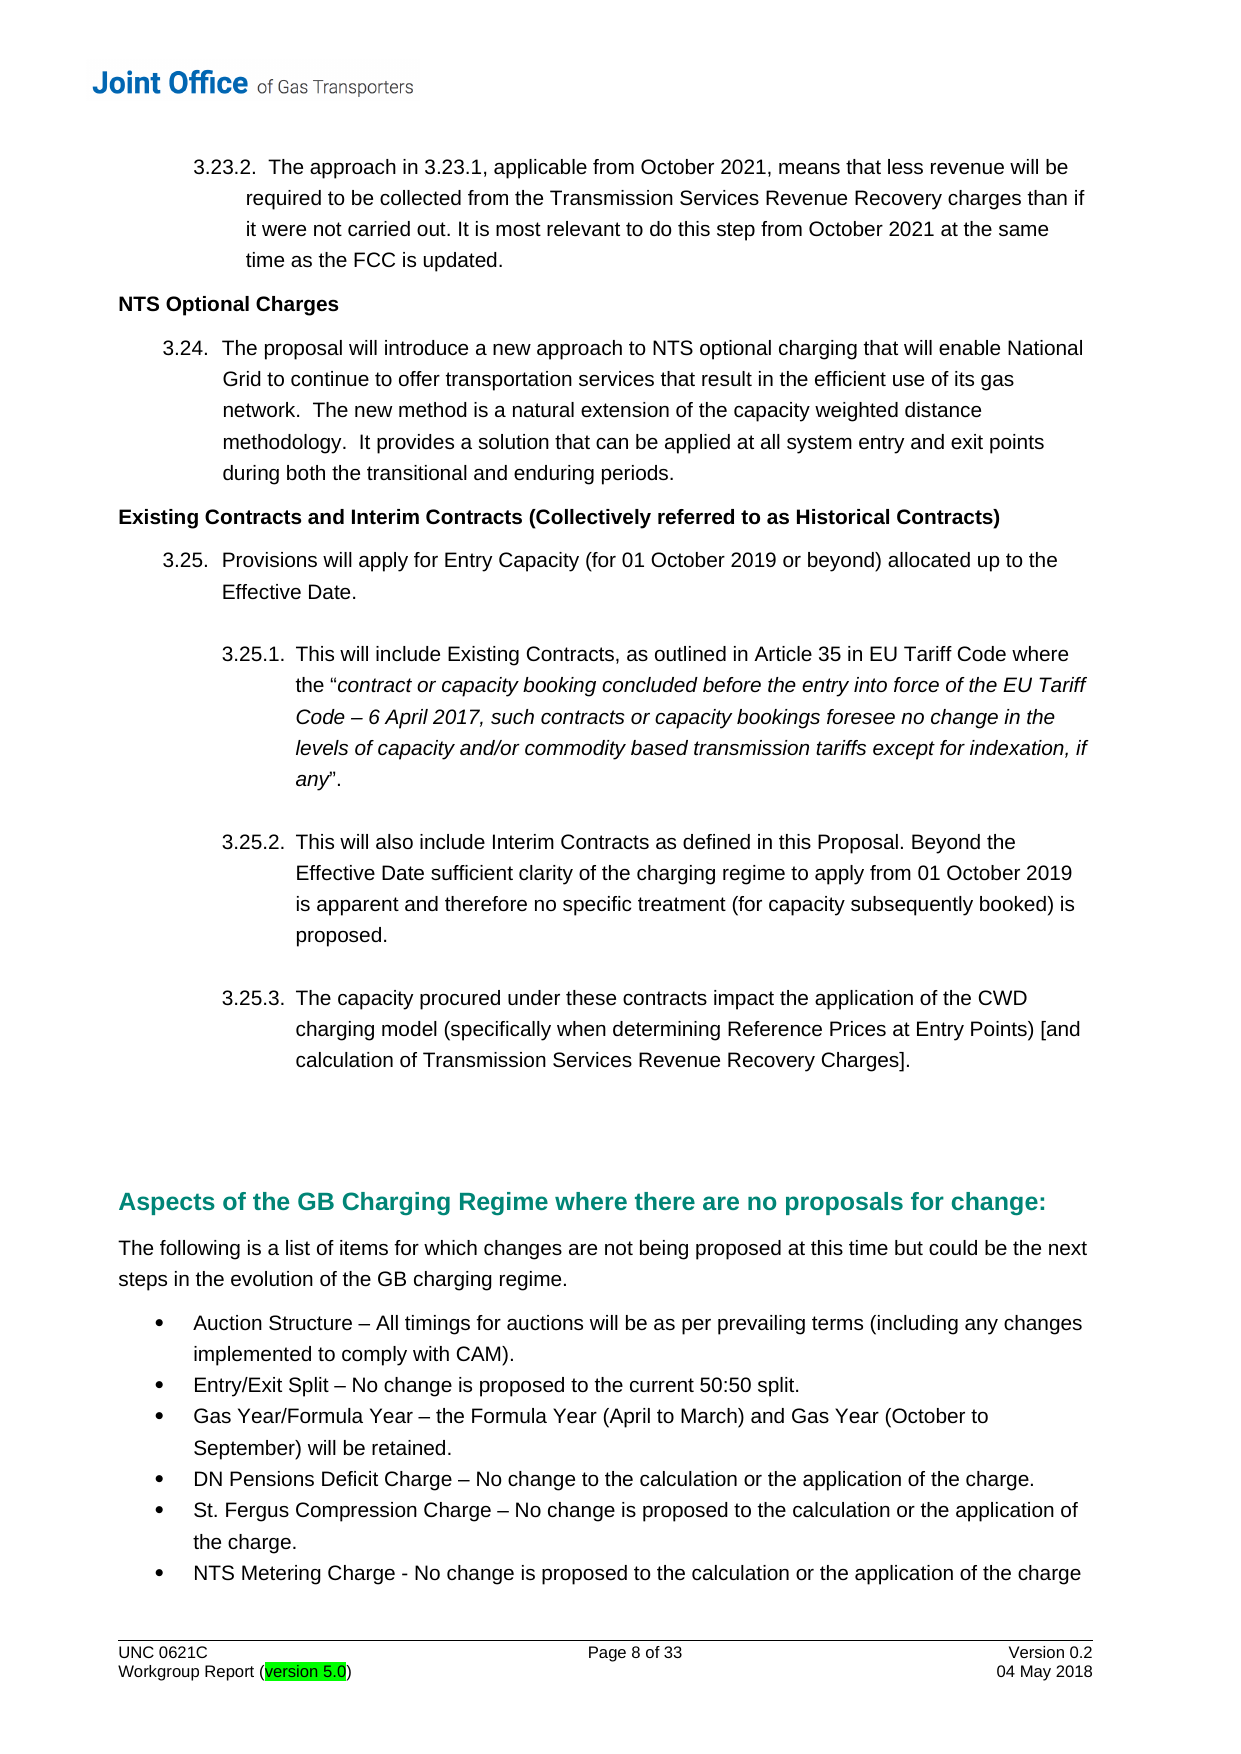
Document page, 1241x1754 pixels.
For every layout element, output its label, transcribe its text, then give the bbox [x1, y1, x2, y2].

list Auction Structure – All timings for auctions will be as per prevailing terms (including any changes implemented to comply with CAM). [156, 1303, 1093, 1366]
list The proposal will introduce a new approach to NTS optional charging that will enable National Grid to continue to offer transportation services that result in the efficient use of its gas network. The new method is a natural extension of the capacity weighted distance methodology. It provides a solution that can be applied at all system entry and exit points during both the transitional and enduring periods. [162, 328, 1093, 485]
list The approach in 3.23.1, applicable from October 2021, means that less revenue will be required to be collected from the Transmission Services Revenue Recovery charges than if it were not carried out. It is most relevant to do this step from October 2021 at the same time as the FCC is updated. [193, 147, 1093, 272]
list Gas Year/Formula Year – the Formula Year (April to March) and Gas Year (October to September) will be retained. [156, 1397, 1093, 1460]
list Provisions will apply for Entry Capacity (for 01 October 2019 or beyond) allocated up to the Effective Date. [162, 541, 1093, 603]
text NTS Optional Charges [118, 285, 1093, 316]
list DN Pensions Deficit Charge – No change to the calculation or the application of the charge. [156, 1460, 1093, 1491]
list Entry/Exit Split – No change is proposed to the current 50:50 split. [156, 1366, 1093, 1397]
text The following is a list of items for which changes are not being proposed at this time but could be the next steps in the evolution of the GB charging regime. [118, 1228, 1093, 1291]
picture [86, 59, 420, 101]
list This will include Existing Contracts, as outlined in Article 35 in EU Tariff Code where the “contract or capacity booking concluded before the entry into force of the EU Tariff Code – 6 April 2017, such contracts or capacity bookings foresee no change in the levels of capacity and/or commodity based transmission tariffs except for indexation, if any”. [222, 635, 1093, 791]
list This will also include Interim Contracts as defined in this Proposal. Beyond the Effective Date sufficient clarity of the charging regime to apply from 01 October 2019 is apparent and therefore no specific treatment (for capacity subsequently booked) is proposed. [222, 822, 1093, 947]
list The capacity procured under these contracts impact the application of the CWD charging model (specifically when determining Reference Prices at Entry Points) [and calculation of Transmission Services Revenue Recovery Charges]. [222, 978, 1093, 1072]
list St. Fergus Compression Charge – No change is proposed to the calculation or the application of the charge. [156, 1491, 1093, 1553]
text Aspects of the GB Charging Regime where there are no proposals for change: [118, 1185, 1093, 1216]
list NTS Metering Charge - No change is proposed to the calculation or the application of the charge [156, 1553, 1093, 1585]
text Existing Contracts and Interim Contracts (Collectively referred to as Historical Contracts) [118, 497, 1093, 528]
